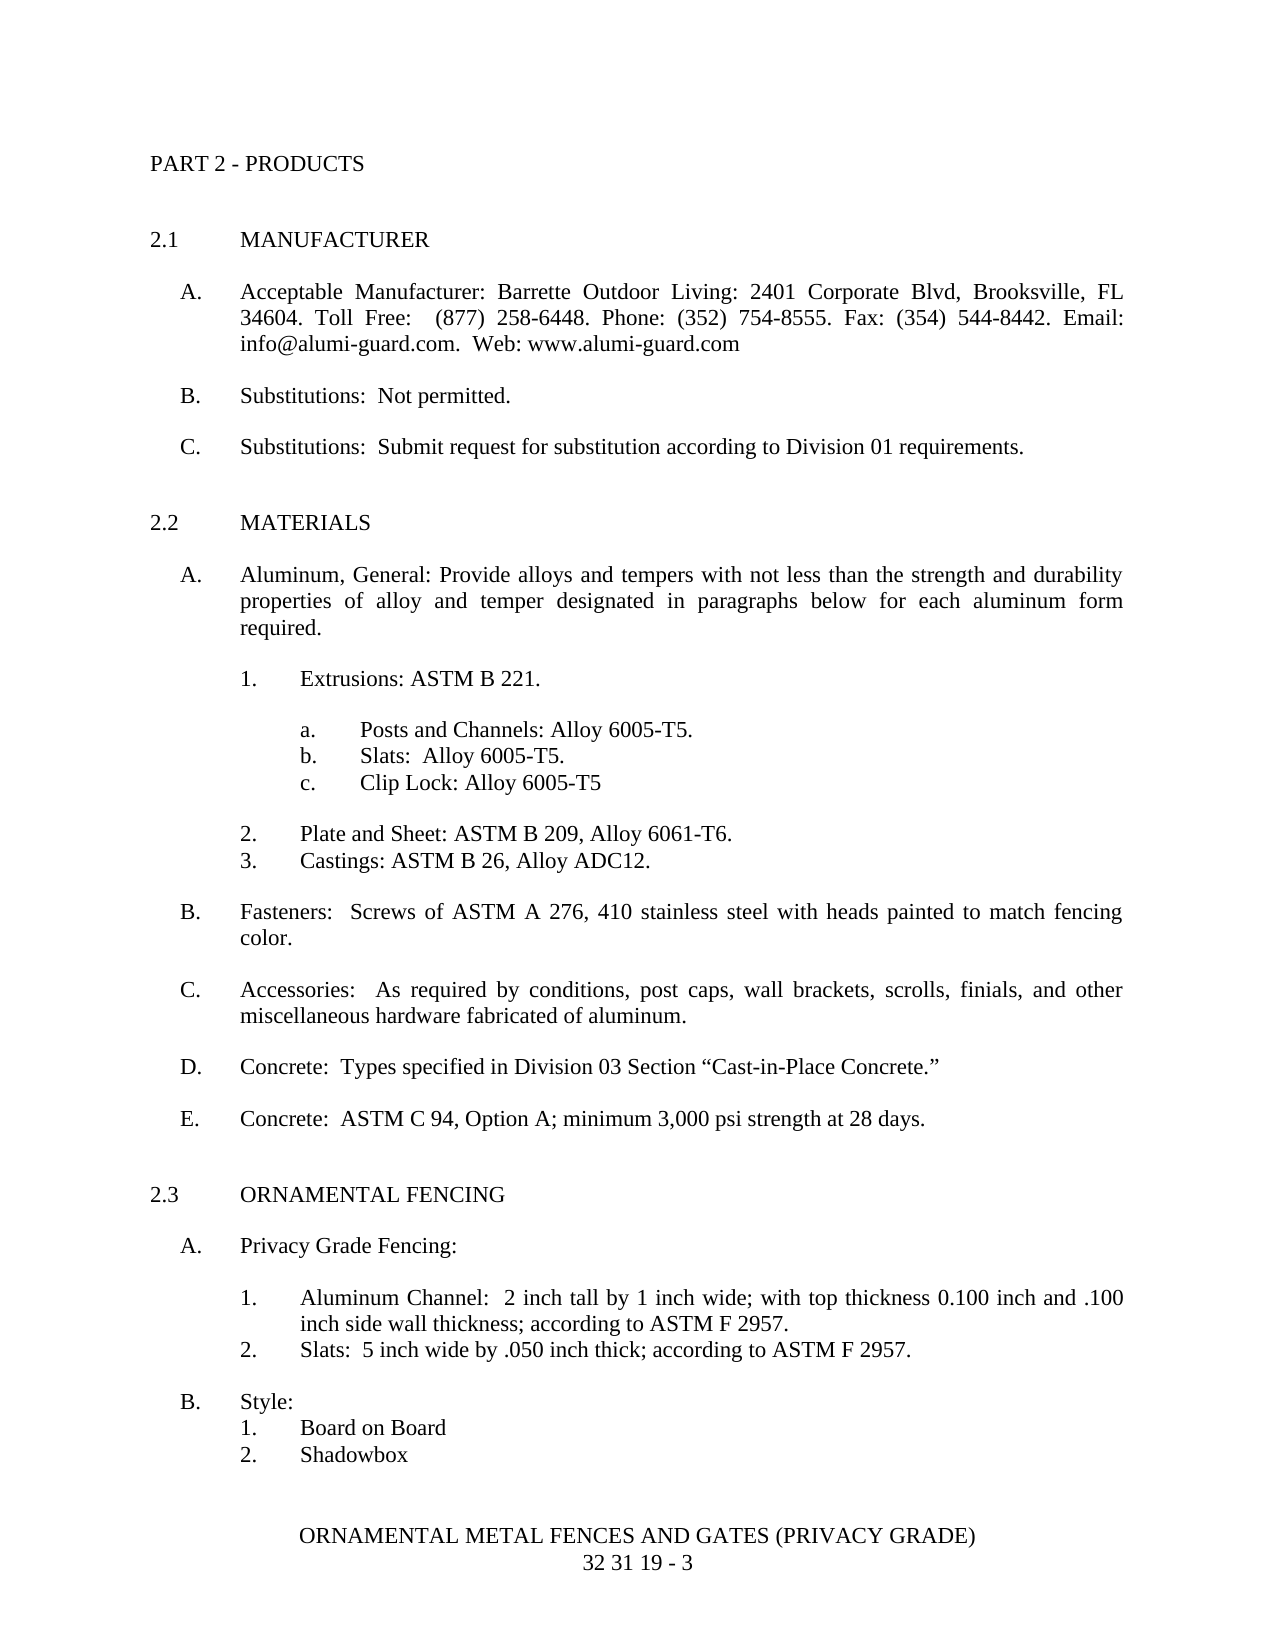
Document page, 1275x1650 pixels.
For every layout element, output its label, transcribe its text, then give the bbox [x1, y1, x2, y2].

text Concrete: ASTM C 94, Option A; minimum 3,000 psi strength at 28 days. [180, 1105, 1125, 1131]
text Substitutions: Submit request for substitution according to Division 01 requirements. [180, 433, 1125, 459]
text Accessories: As required by conditions, post caps, wall brackets, scrolls, finials, and other miscellaneous hardware fabricated of aluminum. [180, 976, 1125, 1028]
text Slats: 5 inch wide by .050 inch thick; according to ASTM F 2957. [240, 1337, 1125, 1363]
text Aluminum Channel: 2 inch tall by 1 inch wide; with top thickness 0.100 inch and .100 inch side wall thickness; according to ASTM F 2957. [240, 1284, 1125, 1337]
text PRODUCTS [150, 150, 1125, 176]
text Slats: Alloy 6005-T5. [300, 743, 1125, 769]
text Privacy Grade Fencing: [180, 1232, 1125, 1259]
text MATERIALS [150, 509, 1125, 536]
text Style: [180, 1388, 1125, 1414]
text MANUFACTURER [150, 226, 1125, 253]
text Castings: ASTM B 26, Alloy ADC12. [240, 847, 1125, 873]
text Clip Lock: Alloy 6005-T5 [300, 769, 1125, 795]
text Plate and Sheet: ASTM B 209, Alloy 6061-T6. [240, 820, 1125, 847]
text Posts and Channels: Alloy 6005-T5. [300, 716, 1125, 743]
text Concrete: Types specified in Division 03 Section “Cast-in-Place Concrete.” [180, 1053, 1125, 1080]
text Substitutions: Not permitted. [180, 382, 1125, 408]
text Acceptable Manufacturer: Barrette Outdoor Living: 2401 Corporate Blvd, Brooksville, FL 34604. Toll Free: (877) 258-6448. Phone: (352) 754-8555. Fax: (354) 544-8442. Email: info@alumi-guard.com. Web: www.alumi-guard.com [180, 278, 1125, 357]
text Fasteners: Screws of ASTM A 276, 410 stainless steel with heads painted to match fencing color. [180, 898, 1125, 951]
text Extrusions: ASTM B 221. [240, 665, 1125, 691]
text Board on Board [240, 1414, 1125, 1441]
text Shadowbox [240, 1441, 1125, 1467]
text ORNAMENTAL FENCING [150, 1181, 1125, 1207]
text Aluminum, General: Provide alloys and tempers with not less than the strength and durability properties of alloy and temper designated in paragraphs below for each aluminum form required. [180, 561, 1125, 640]
